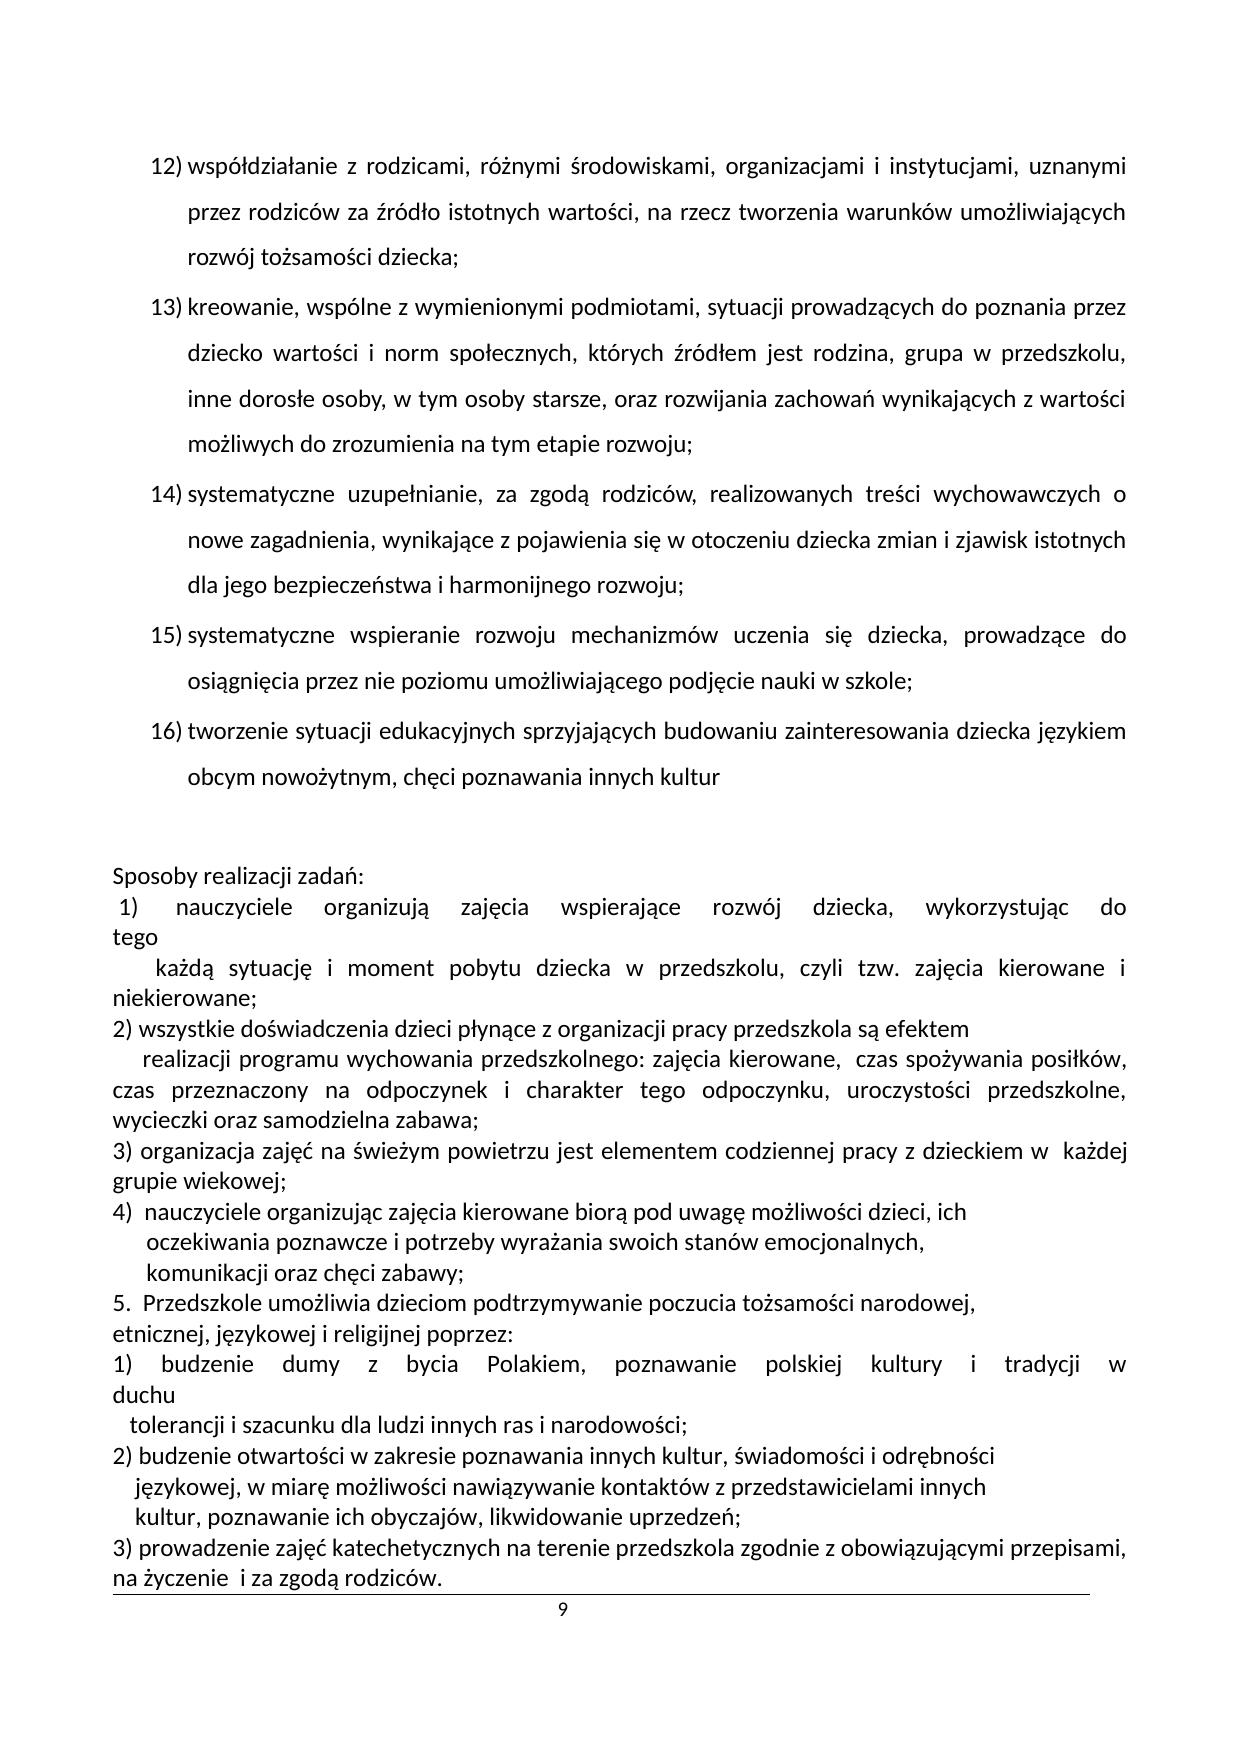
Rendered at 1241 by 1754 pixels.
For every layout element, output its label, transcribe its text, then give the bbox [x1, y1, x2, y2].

text 2) wszystkie doświadczenia dzieci płynące z organizacji pracy przedszkola są efektem [112, 1013, 1128, 1043]
list kreowanie, wspólne z wymienionymi podmiotami, sytuacji prowadzących do poznania przez dziecko wartości i norm społecznych, których źródłem jest rodzina, grupa w przedszkolu, inne dorosłe osoby, w tym osoby starsze, oraz rozwijania zachowań wynikających z wartości możliwych do zrozumienia na tym etapie rozwoju; [150, 291, 1128, 459]
text 5. Przedszkole umożliwia dzieciom podtrzymywanie poczucia tożsamości narodowej, [112, 1288, 1128, 1318]
text etnicznej, językowej i religijnej poprzez: [112, 1318, 1128, 1349]
text 1) nauczyciele organizują zajęcia wspierające rozwój dziecka, wykorzystując do tego [112, 891, 1128, 952]
text komunikacji oraz chęci zabawy; [112, 1257, 1128, 1288]
list współdziałanie z rodzicami, różnymi środowiskami, organizacjami i instytucjami, uznanymi przez rodziców za źródło istotnych wartości, na rzecz tworzenia warunków umożliwiających rozwój tożsamości dziecka; [150, 150, 1128, 272]
text 3) organizacja zajęć na świeżym powietrzu jest elementem codziennej pracy z dzieckiem w każdej grupie wiekowej; [112, 1135, 1128, 1196]
list systematyczne wspieranie rozwoju mechanizmów uczenia się dziecka, prowadzące do osiągnięcia przez nie poziomu umożliwiającego podjęcie nauki w szkole; [150, 619, 1128, 696]
text realizacji programu wychowania przedszkolnego: zajęcia kierowane, czas spożywania posiłków, czas przeznaczony na odpoczynek i charakter tego odpoczynku, uroczystości przedszkolne, wycieczki oraz samodzielna zabawa; [112, 1043, 1128, 1135]
text oczekiwania poznawcze i potrzeby wyrażania swoich stanów emocjonalnych, [112, 1227, 1128, 1257]
text 4) nauczyciele organizując zajęcia kierowane biorą pod uwagę możliwości dzieci, ich [112, 1196, 1128, 1227]
text 1) budzenie dumy z bycia Polakiem, poznawanie polskiej kultury i tradycji w duchu [112, 1349, 1128, 1410]
text językowej, w miarę możliwości nawiązywanie kontaktów z przedstawicielami innych [112, 1471, 1128, 1501]
text kultur, poznawanie ich obyczajów, likwidowanie uprzedzeń; [112, 1501, 1128, 1532]
text Sposoby realizacji zadań: [112, 860, 1128, 891]
text 3) prowadzenie zajęć katechetycznych na terenie przedszkola zgodnie z obowiązującymi przepisami, na życzenie i za zgodą rodziców. [112, 1532, 1128, 1593]
list systematyczne uzupełnianie, za zgodą rodziców, realizowanych treści wychowawczych o nowe zagadnienia, wynikające z pojawienia się w otoczeniu dziecka zmian i zjawisk istotnych dla jego bezpieczeństwa i harmonijnego rozwoju; [150, 478, 1128, 600]
text 2) budzenie otwartości w zakresie poznawania innych kultur, świadomości i odrębności [112, 1440, 1128, 1471]
text tolerancji i szacunku dla ludzi innych ras i narodowości; [112, 1410, 1128, 1440]
list tworzenie sytuacji edukacyjnych sprzyjających budowaniu zainteresowania dziecka językiem obcym nowożytnym, chęci poznawania innych kultur [150, 715, 1128, 791]
text każdą sytuację i moment pobytu dziecka w przedszkolu, czyli tzw. zajęcia kierowane i niekierowane; [112, 952, 1128, 1013]
